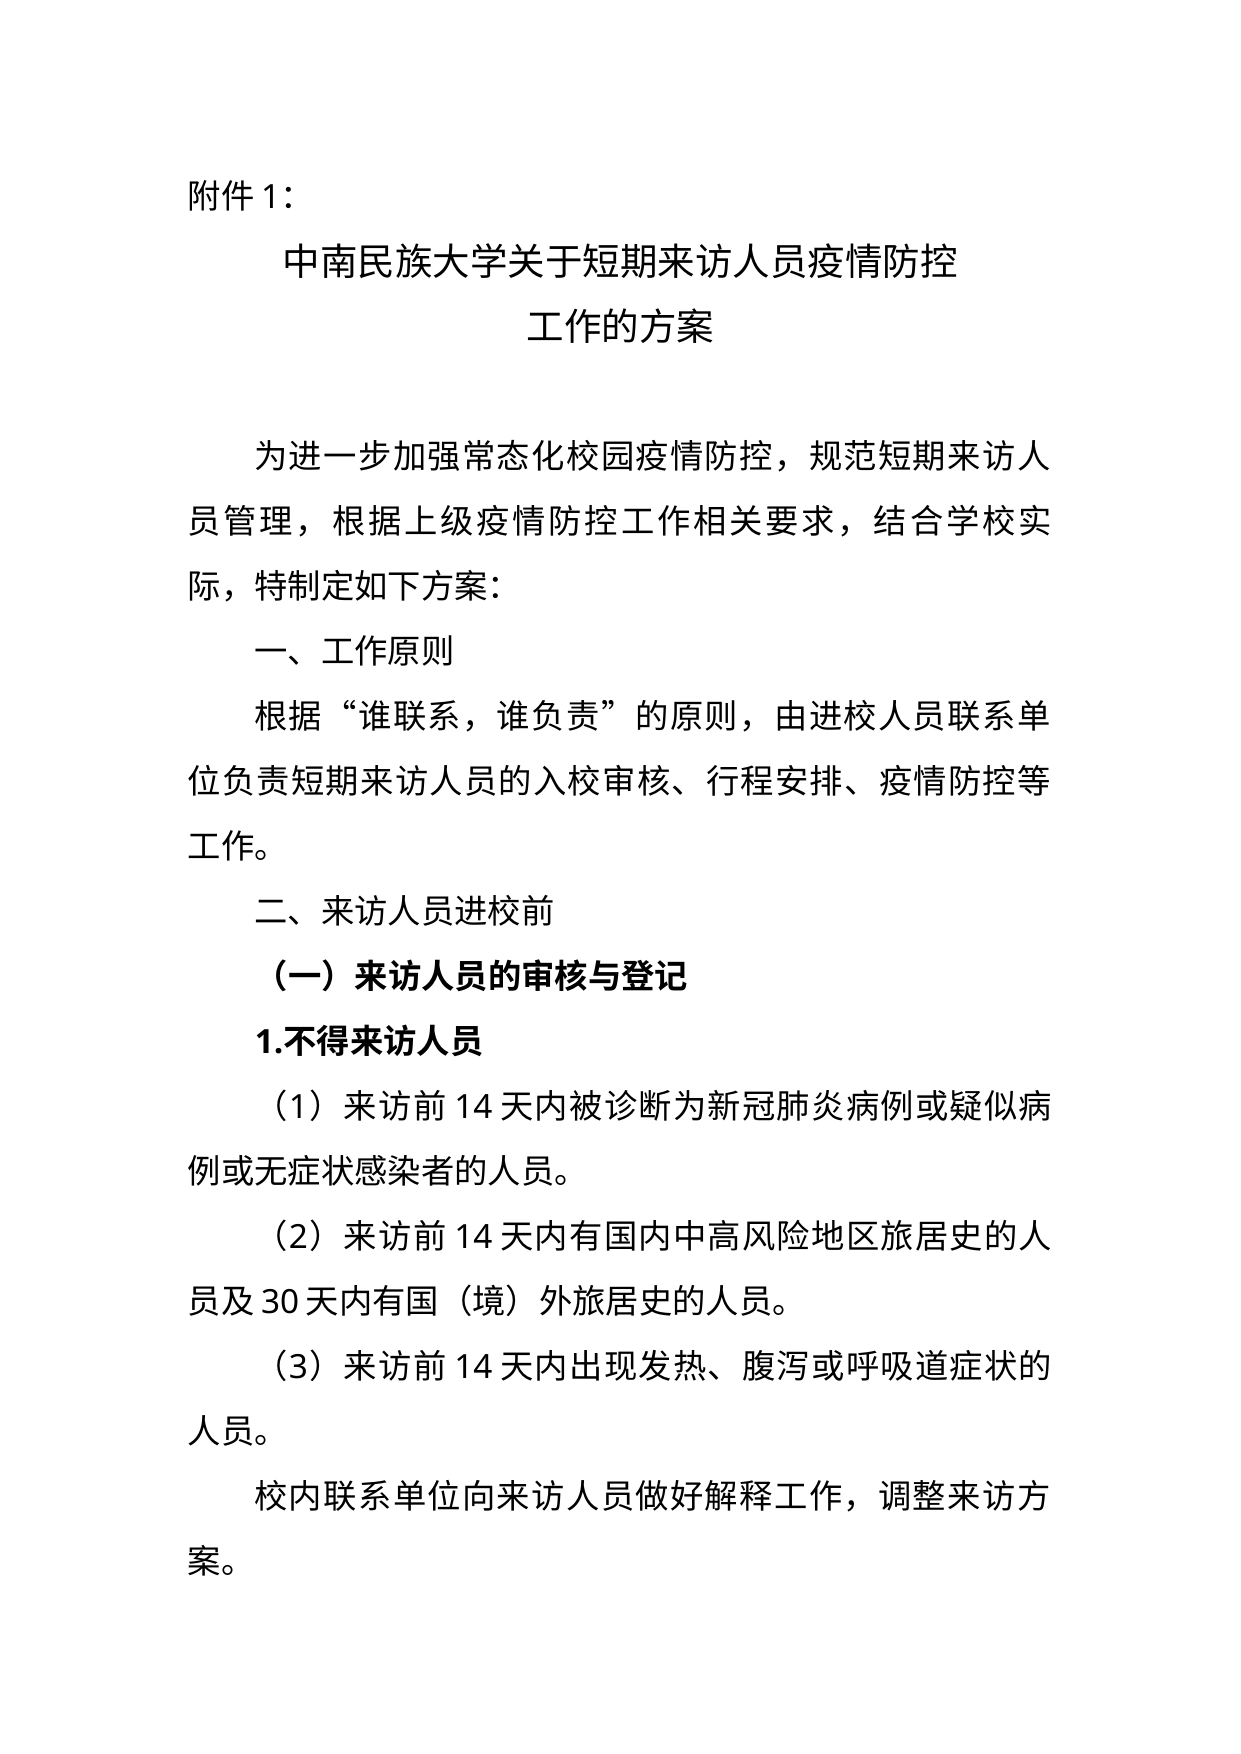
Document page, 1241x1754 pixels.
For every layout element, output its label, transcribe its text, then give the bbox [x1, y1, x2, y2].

text （1）来访前14天内被诊断为新冠肺炎病例或疑似病例或无症状感染者的人员。 [187, 1072, 1053, 1202]
text 为进一步加强常态化校园疫情防控，规范短期来访人员管理，根据上级疫情防控工作相关要求，结合学校实际，特制定如下方案： [187, 422, 1053, 617]
text 中南民族大学关于短期来访人员疫情防控 [187, 227, 1053, 292]
text （一）来访人员的审核与登记 [187, 942, 1053, 1007]
text （2）来访前14天内有国内中高风险地区旅居史的人员及30天内有国（境）外旅居史的人员。 [187, 1202, 1053, 1332]
text 根据“谁联系，谁负责”的原则，由进校人员联系单位负责短期来访人员的入校审核、行程安排、疫情防控等工作。 [187, 682, 1053, 877]
text 二、来访人员进校前 [187, 877, 1053, 942]
text （3）来访前14天内出现发热、腹泻或呼吸道症状的人员。 [187, 1332, 1053, 1462]
text 1.不得来访人员 [187, 1007, 1053, 1072]
text 附件1： [187, 162, 1053, 227]
text 工作的方案 [187, 292, 1053, 357]
text 校内联系单位向来访人员做好解释工作，调整来访方案。 [187, 1462, 1053, 1592]
text 一、工作原则 [187, 617, 1053, 682]
